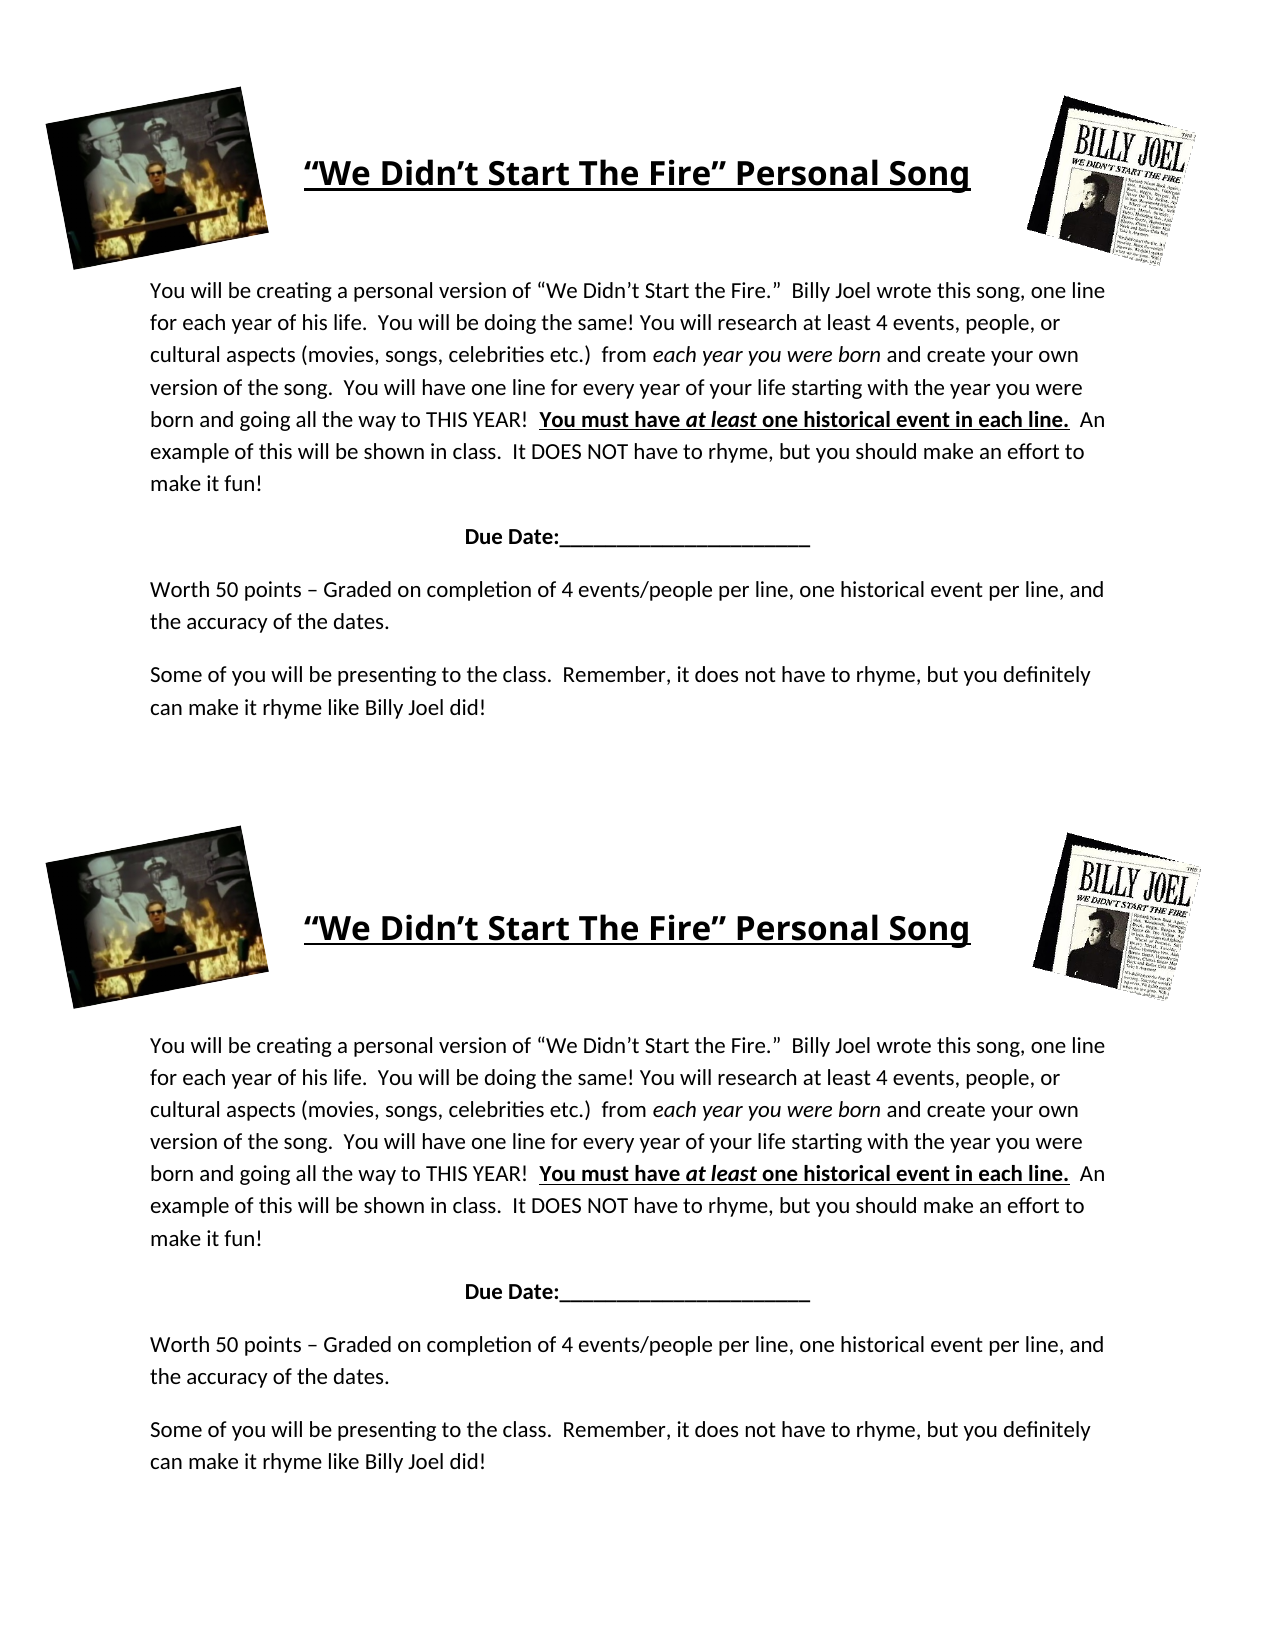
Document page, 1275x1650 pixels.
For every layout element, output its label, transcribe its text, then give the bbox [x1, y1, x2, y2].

picture [1033, 833, 1201, 1001]
text Worth 50 points – Graded on completion of 4 events/people per line, one historical event per line, and the accuracy of the dates. [150, 575, 1125, 635]
text You will be creating a personal version of “We Didn’t Start the Fire.” Billy Joel wrote this song, one line for each year of his life. You will be doing the same! You will research at least 4 events, people, or cultural aspects (movies, songs, celebrities etc.) from each year you were born and create your own version of the song. You will have one line for every year of your life starting with the year you were born and going all the way to THIS YEAR! You must have at least one historical event in each line. An example of this will be shown in class. It DOES NOT have to rhyme, but you should make an effort to make it fun! [150, 276, 1125, 497]
text You will be creating a personal version of “We Didn’t Start the Fire.” Billy Joel wrote this song, one line for each year of his life. You will be doing the same! You will research at least 4 events, people, or cultural aspects (movies, songs, celebrities etc.) from each year you were born and create your own version of the song. You will have one line for every year of your life starting with the year you were born and going all the way to THIS YEAR! You must have at least one historical event in each line. An example of this will be shown in class. It DOES NOT have to rhyme, but you should make an effort to make it fun! [150, 1031, 1125, 1252]
text “We Didn’t Start The Fire” Personal Song [257, 905, 1048, 950]
text Due Date:______________________ [150, 1277, 1125, 1305]
text Worth 50 points – Graded on completion of 4 events/people per line, one historical event per line, and the accuracy of the dates. [150, 1330, 1125, 1390]
picture [46, 87, 268, 269]
picture [1027, 96, 1196, 266]
text “We Didn’t Start The Fire” Personal Song [254, 150, 1049, 195]
text Due Date:______________________ [150, 522, 1125, 550]
text Some of you will be presenting to the class. Remember, it does not have to rhyme, but you definitely can make it rhyme like Billy Joel did! [150, 1415, 1125, 1475]
text Some of you will be presenting to the class. Remember, it does not have to rhyme, but you definitely can make it rhyme like Billy Joel did! [150, 660, 1125, 721]
picture [46, 826, 268, 1008]
